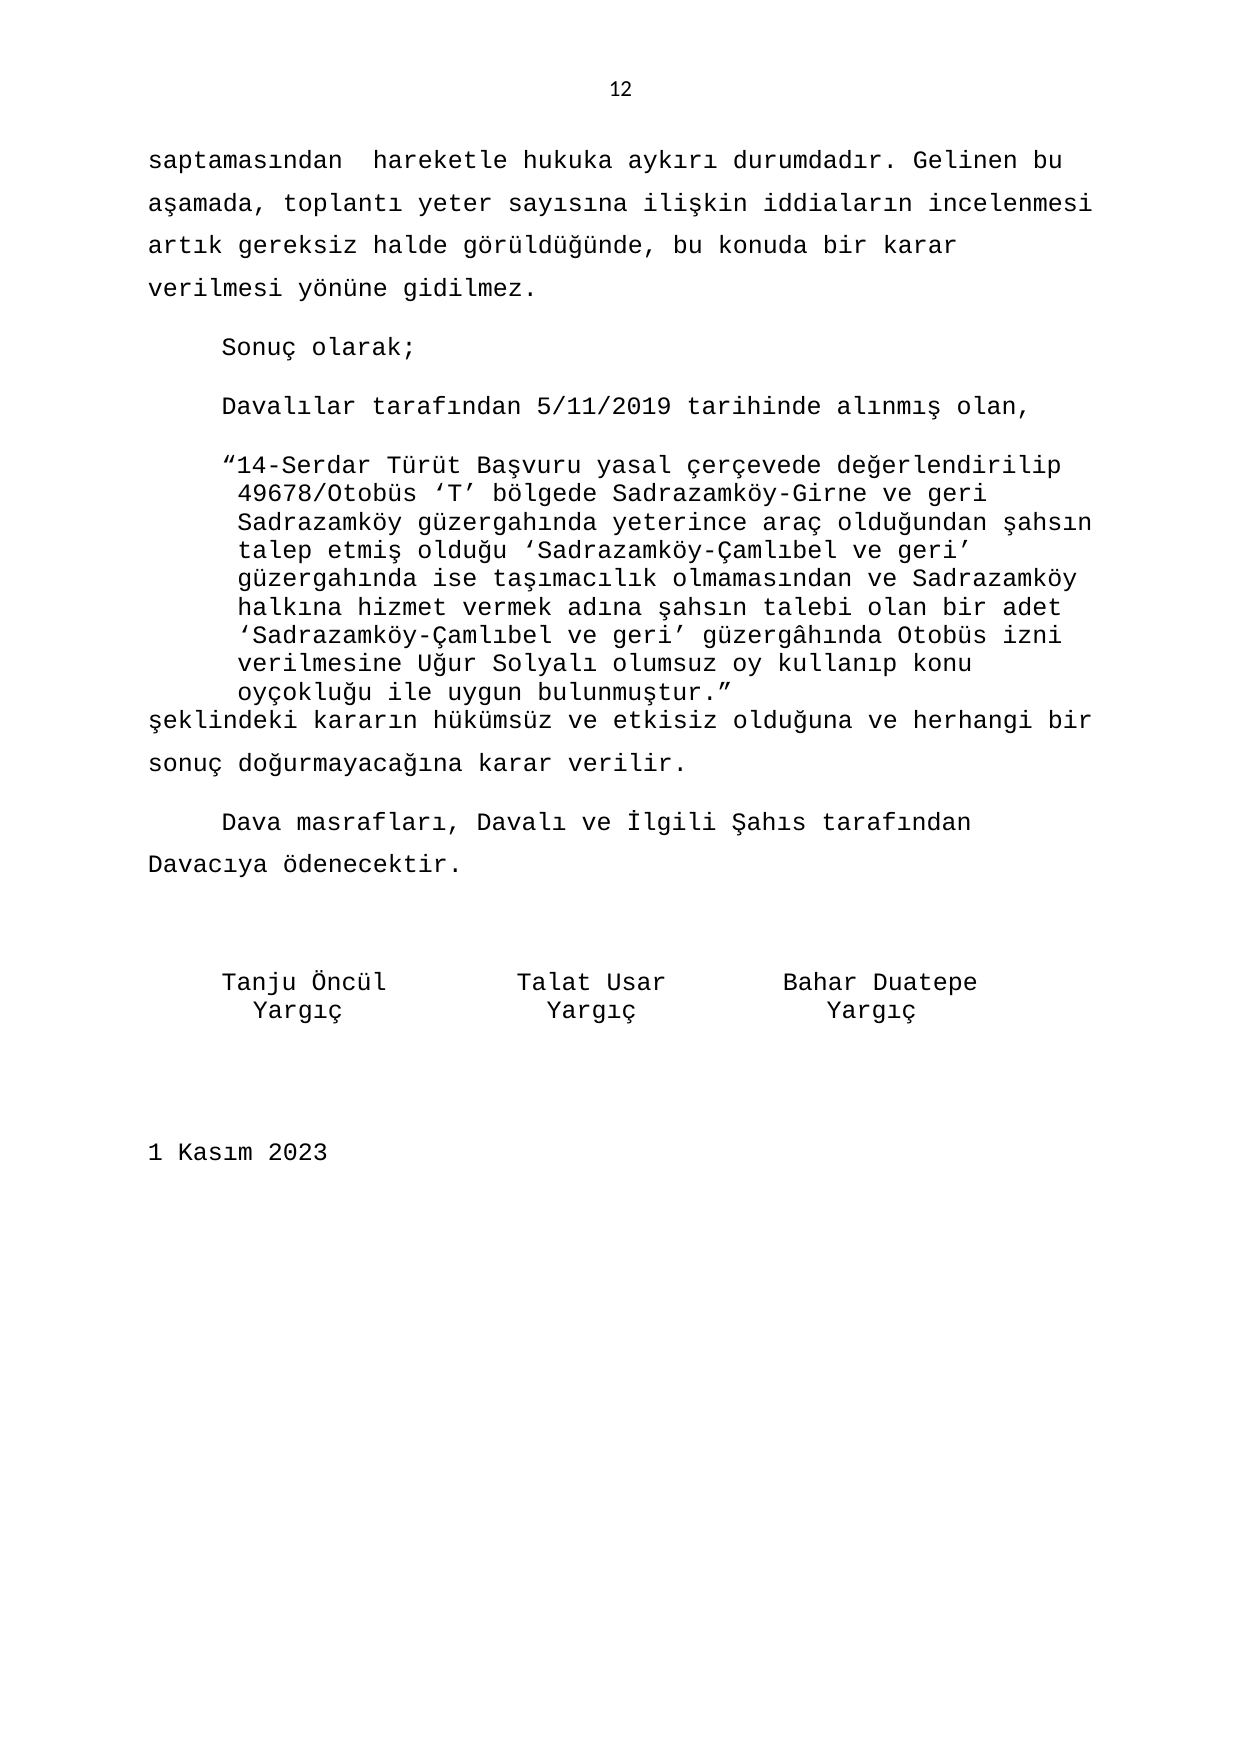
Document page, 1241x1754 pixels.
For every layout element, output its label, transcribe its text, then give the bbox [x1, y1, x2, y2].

text Davalılar tarafından 5/11/2019 tarihinde alınmış olan, [148, 393, 1093, 422]
text 49678/Otobüs ‘T’ bölgede Sadrazamköy-Girne ve geri Sadrazamköy güzergahında yeterince araç olduğundan şahsın talep etmiş olduğu ‘Sadrazamköy-Çamlıbel ve geri’ güzergahında ise taşımacılık olmamasından ve Sadrazamköy halkına hizmet vermek adına şahsın talebi olan bir adet ‘Sadrazamköy-Çamlıbel ve geri’ güzergâhında Otobüs izni verilmesine Uğur Solyalı olumsuz oy kullanıp konu oyçokluğu ile uygun bulunmuştur.” [237, 481, 1093, 708]
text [148, 148, 1093, 303]
text “14-Serdar Türüt Başvuru yasal çerçevede değerlendirilip [221, 453, 1093, 481]
text Sonuç olarak; [148, 334, 1093, 363]
text Yargıç Yargıç Yargıç [148, 998, 1093, 1026]
text Tanju Öncül Talat Usar Bahar Duatepe [148, 970, 1093, 998]
text 1 Kasım 2023 [148, 1140, 1093, 1168]
text şeklindeki kararın hükümsüz ve etkisiz olduğuna ve herhangi bir sonuç doğurmayacağına karar verilir. [148, 708, 1093, 778]
text Dava masrafları, Davalı ve İlgili Şahıs tarafından Davacıya ödenecektir. [148, 809, 1093, 880]
